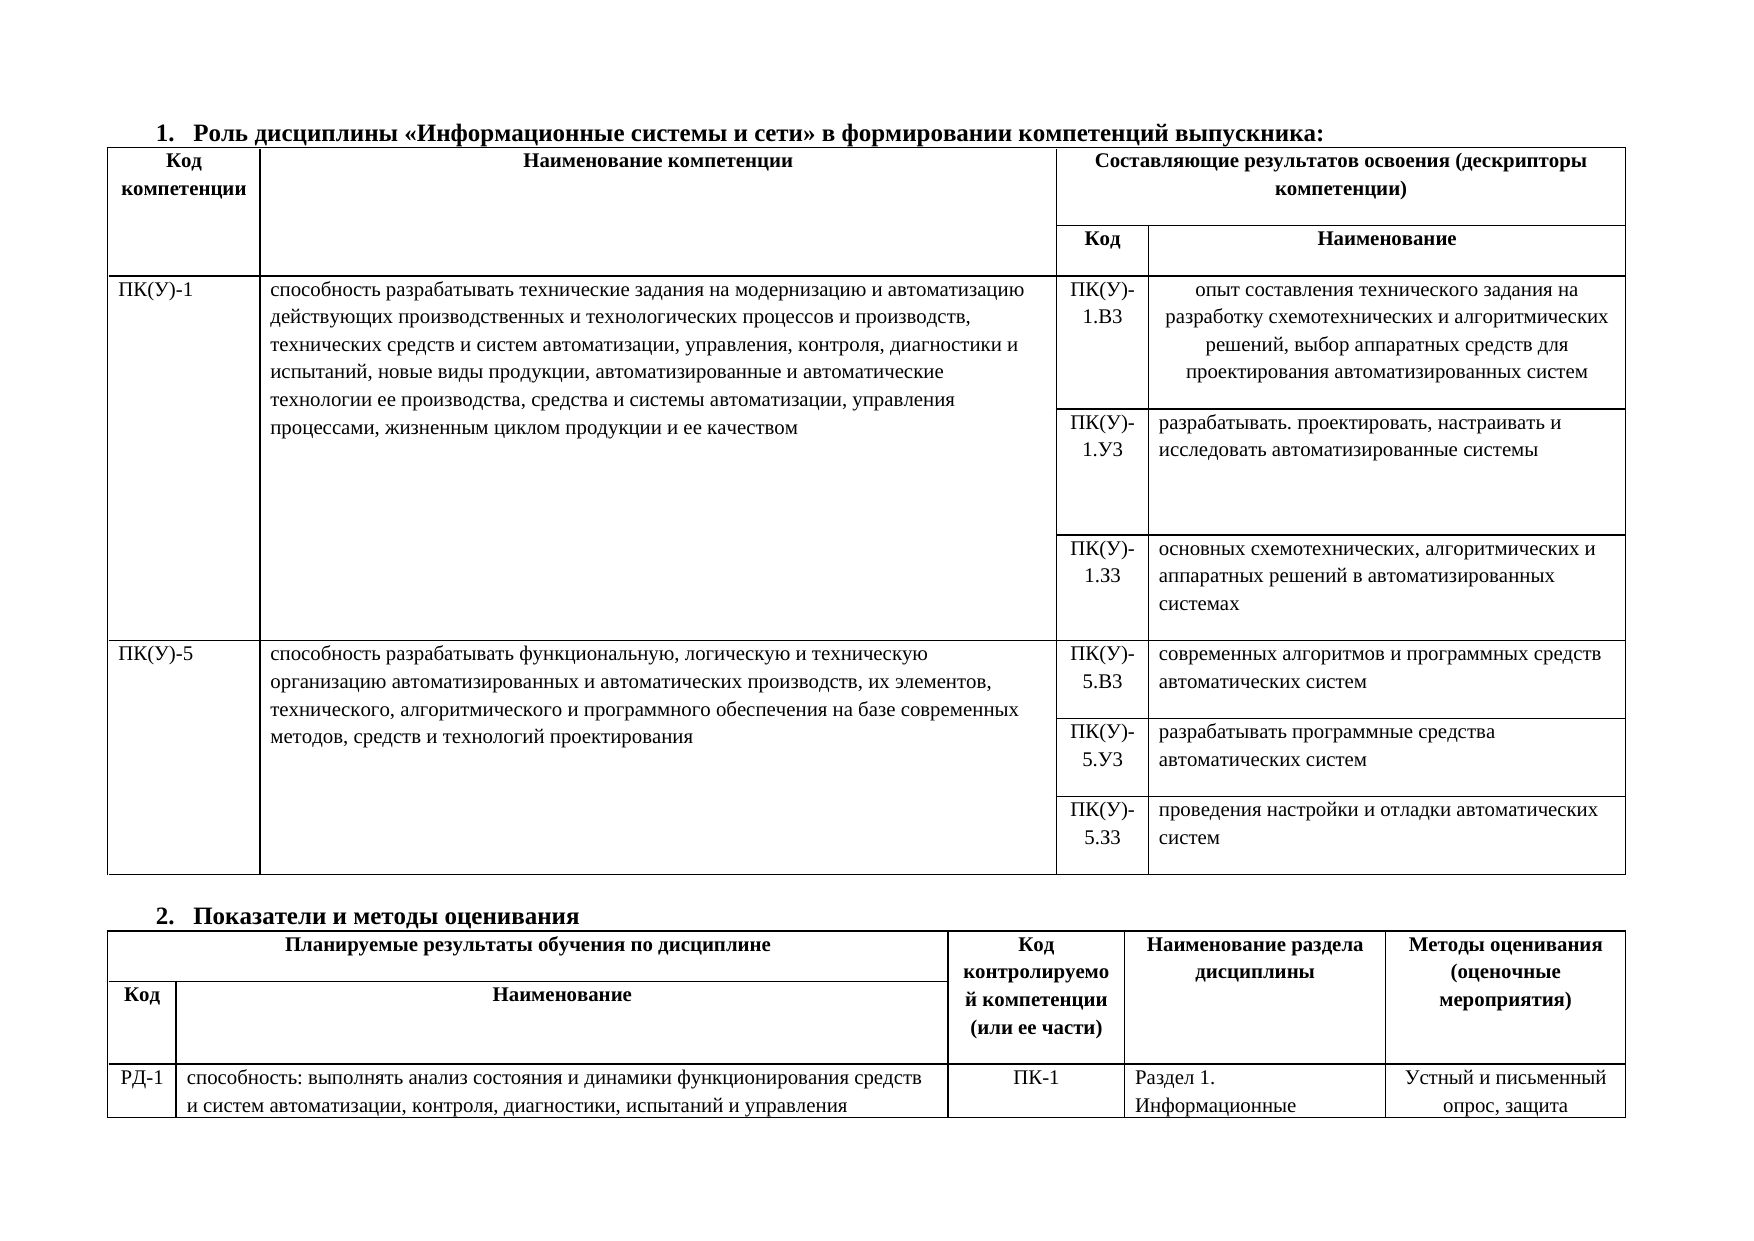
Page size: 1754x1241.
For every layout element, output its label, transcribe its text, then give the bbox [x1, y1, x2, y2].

table_header Наименование компетенции [261, 148, 1056, 275]
table_cell ПК(У)-1.З3 [1057, 536, 1148, 640]
table_cell Наименование [177, 982, 947, 1063]
table_cell ПК(У)-5 [108, 641, 259, 873]
table_cell ПК(У)-1 [108, 276, 259, 640]
table_cell проведения настройки и отладки автоматических систем [1149, 797, 1625, 873]
table_cell ПК-1 [949, 1065, 1124, 1117]
table_header Код контролируемой компетенции (или ее части) [949, 932, 1124, 1063]
table_cell ПК(У)-5.У3 [1057, 719, 1148, 796]
table_header Методы оценивания (оценочные мероприятия) [1386, 932, 1625, 1063]
table_cell ПК(У)-1.У3 [1057, 410, 1148, 534]
table_header Планируемые результаты обучения по дисциплине [108, 932, 947, 981]
table_cell Код [108, 982, 175, 1063]
list Показатели и методы оценивания [156, 901, 1636, 930]
table_header Составляющие результатов освоения (дескрипторы компетенции) [1057, 148, 1625, 225]
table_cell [1386, 1065, 1625, 1117]
table_header Наименование раздела дисциплины [1125, 932, 1385, 1063]
table_cell Наименование [1149, 226, 1625, 275]
table_cell ПК(У)-5.З3 [1057, 797, 1148, 873]
table_cell разрабатывать программные средства автоматических систем [1149, 719, 1625, 796]
table_cell современных алгоритмов и программных средств автоматических систем [1149, 641, 1625, 718]
table_cell Код [1057, 226, 1148, 275]
table_header Код компетенции [108, 148, 260, 275]
table_cell разрабатывать. проектировать, настраивать и исследовать автоматизированные системы [1149, 410, 1625, 534]
table_cell ПК(У)-5.В3 [1057, 641, 1148, 718]
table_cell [177, 1065, 947, 1117]
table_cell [1125, 1065, 1385, 1117]
list Роль дисциплины «Информационные системы и сети» в формировании компетенций выпускника: [156, 118, 1636, 147]
table_cell ПК(У)-1.В3 [1057, 277, 1148, 408]
table_cell РД-1 [108, 1064, 175, 1117]
table_cell опыт составления технического задания на разработку схемотехнических и алгоритмических решений, выбор аппаратных средств для проектирования автоматизированных систем [1149, 277, 1625, 408]
table_cell способность разрабатывать технические задания на модернизацию и автоматизацию действующих производственных и технологических процессов и производств, технических средств и систем автоматизации, управления, контроля, диагностики и испытаний, новые виды продукции, автоматизированные и автоматические технологии ее производства, средства и системы автоматизации, управления процессами, жизненным циклом продукции и ее качеством [261, 277, 1056, 640]
table_cell основных схемотехнических, алгоритмических и аппаратных решений в автоматизированных системах [1149, 536, 1625, 640]
table_cell способность разрабатывать функциональную, логическую и техническую организацию автоматизированных и автоматических производств, их элементов, технического, алгоритмического и программного обеспечения на базе современных методов, средств и технологий проектирования [261, 641, 1056, 873]
